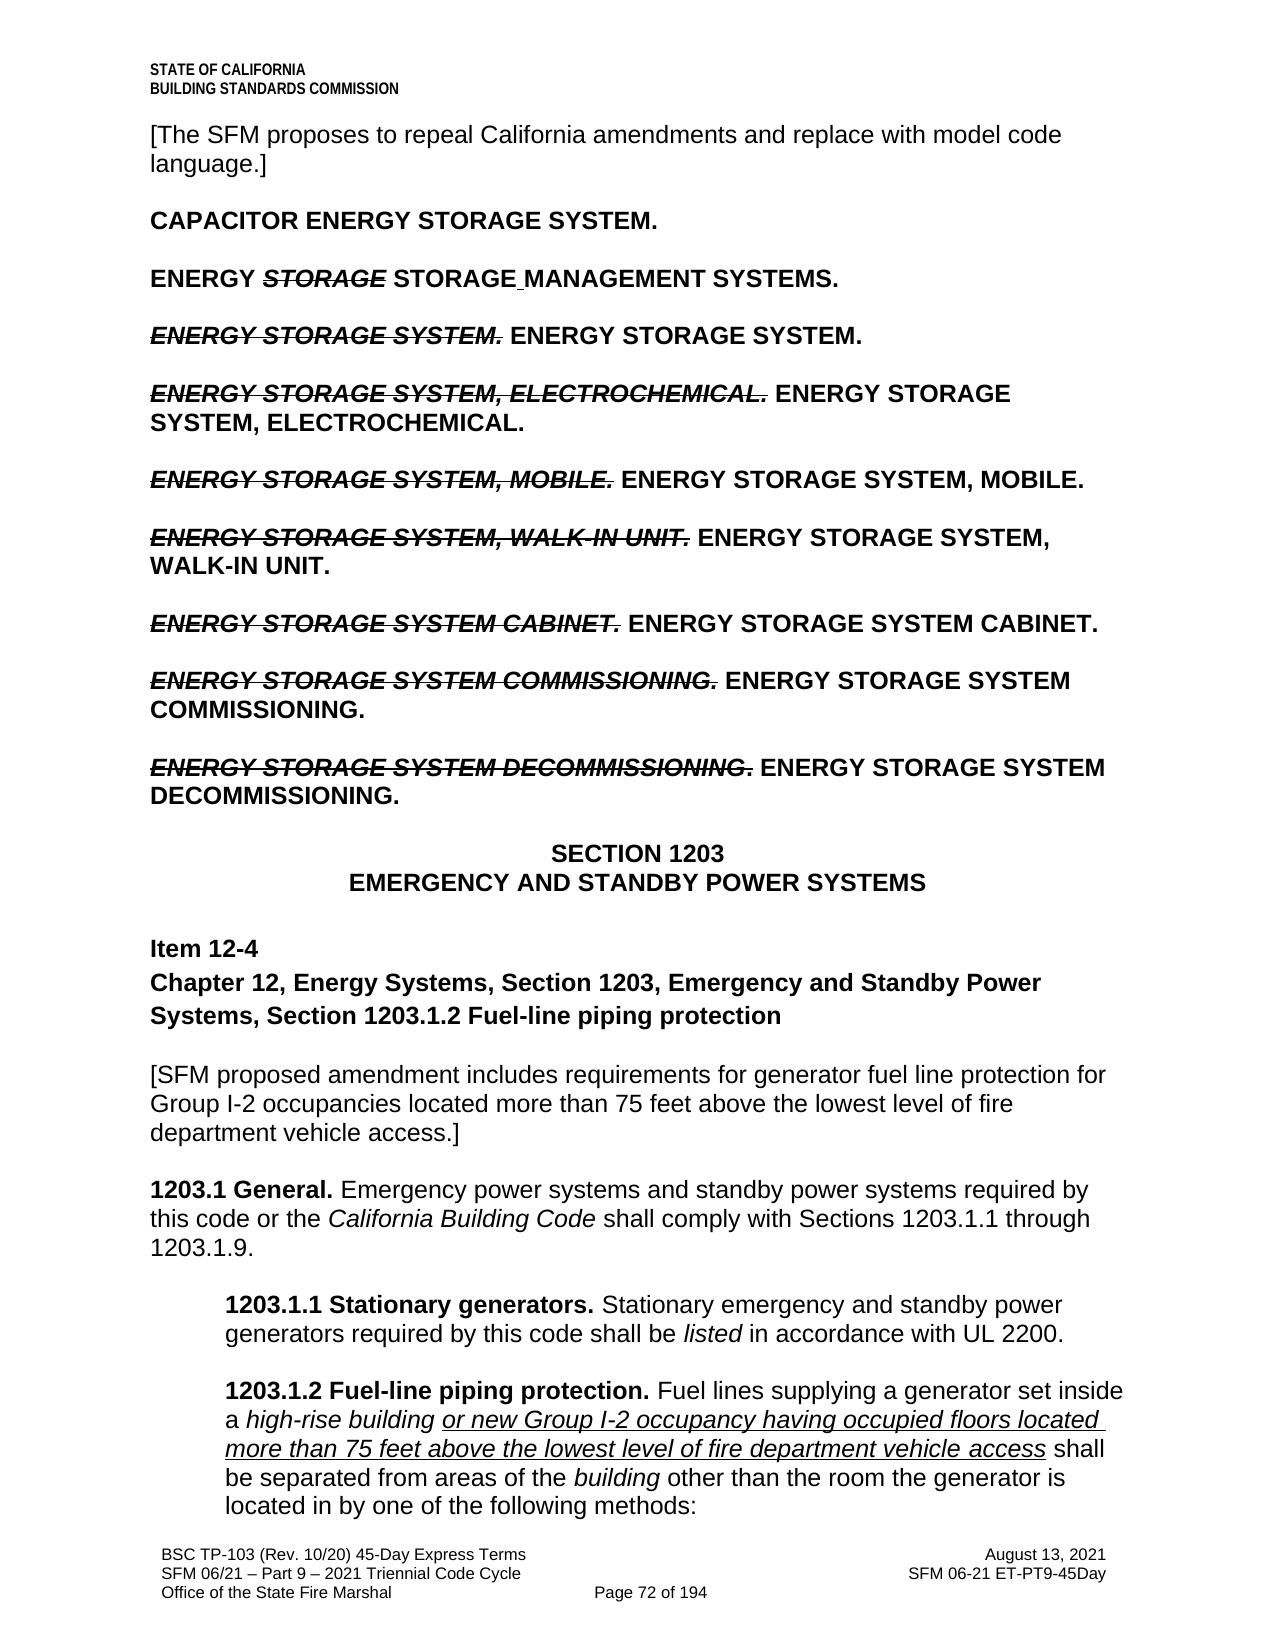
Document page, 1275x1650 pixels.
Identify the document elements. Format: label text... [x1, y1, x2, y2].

text ENERGY STORAGE SYSTEM COMMISSIONING. ENERGY STORAGE SYSTEM COMMISSIONING. [150, 666, 1125, 724]
text 1203.1.2 Fuel-line piping protection. Fuel lines supplying a generator set inside a high-rise building or new Group I-2 occupancy having occupied floors located more than 75 feet above the lowest level of fire department vehicle access shall be separated from areas of the building other than the room the generator is located in by one of the following methods: [225, 1376, 1125, 1520]
text [The SFM proposes to repeal California amendments and replace with model code language.] [150, 120, 1125, 177]
text EMERGENCY AND STANDBY POWER SYSTEMS [150, 867, 1125, 896]
text ENERGY STORAGE SYSTEM, ELECTROCHEMICAL. ENERGY STORAGE SYSTEM, ELECTROCHEMICAL. [150, 379, 1125, 436]
text SECTION 1203 [150, 839, 1125, 867]
text [SFM proposed amendment includes requirements for generator fuel line protection for Group I-2 occupancies located more than 75 feet above the lowest level of fire department vehicle access.] [150, 1060, 1125, 1146]
text ENERGY STORAGE STORAGE MANAGEMENT SYSTEMS. [150, 264, 1125, 292]
text ENERGY STORAGE SYSTEM CABINET. ENERGY STORAGE SYSTEM CABINET. [150, 609, 1125, 637]
text ENERGY STORAGE SYSTEM, WALK-IN UNIT. ENERGY STORAGE SYSTEM, WALK-IN UNIT. [150, 522, 1125, 580]
text 1203.1.1 Stationary generators. Stationary emergency and standby power generators required by this code shall be listed in accordance with UL 2200. [225, 1290, 1125, 1347]
text ENERGY STORAGE SYSTEM, MOBILE. ENERGY STORAGE SYSTEM, MOBILE. [150, 465, 1125, 494]
text ENERGY STORAGE SYSTEM DECOMMISSIONING. ENERGY STORAGE SYSTEM DECOMMISSIONING. [150, 752, 1125, 810]
subtitle Item 12-4 Chapter 12, Energy Systems, Section 1203, Emergency and Standby Power Systems, Section 1203.1.2 Fuel-line piping protection [150, 931, 1125, 1031]
text CAPACITOR ENERGY STORAGE SYSTEM. [150, 206, 1125, 235]
text 1203.1 General. Emergency power systems and standby power systems required by this code or the California Building Code shall comply with Sections 1203.1.1 through 1203.1.9. [150, 1175, 1125, 1261]
text ENERGY STORAGE SYSTEM. ENERGY STORAGE SYSTEM. [150, 321, 1125, 350]
